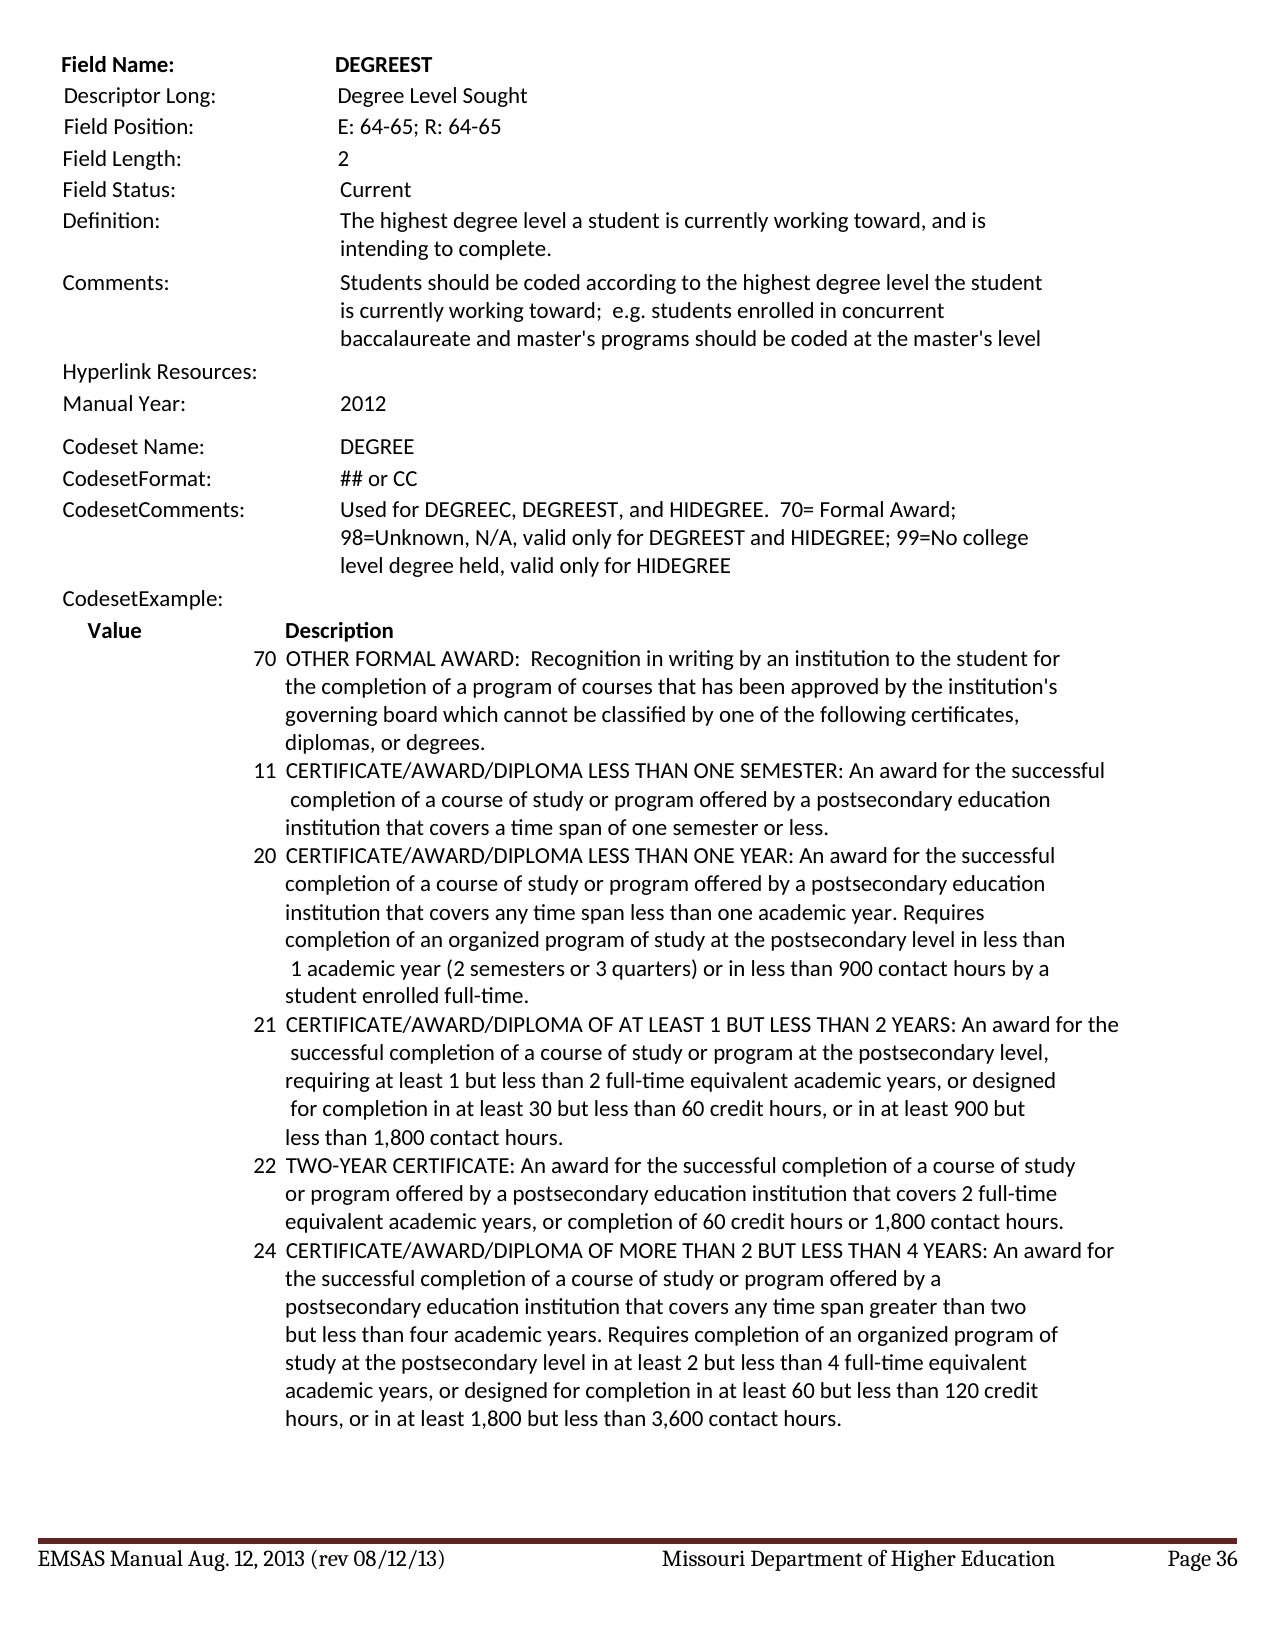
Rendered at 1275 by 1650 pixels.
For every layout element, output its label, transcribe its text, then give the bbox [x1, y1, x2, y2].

text Field Length: 2 [37, 144, 1237, 172]
text completion of an organized program of study at the postsecondary level in less than [37, 926, 1237, 954]
text institution that covers a time span of one semester or less. [37, 813, 1237, 841]
text institution that covers any time span less than one academic year. Requires [37, 898, 1237, 926]
text intending to complete. [37, 234, 1237, 262]
text Codeset Name: DEGREE [37, 432, 1237, 460]
text Hyperlink Resources: [37, 357, 1237, 385]
text CodesetExample: [37, 584, 1237, 612]
text governing board which cannot be classified by one of the following certificates, [37, 700, 1237, 728]
text for completion in at least 30 but less than 60 credit hours, or in at least 900 but [37, 1094, 1237, 1123]
text CodesetComments: Used for DEGREEC, DEGREEST, and HIDEGREE. 70= Formal Award; [37, 495, 1237, 523]
text successful completion of a course of study or program at the postsecondary level, [37, 1038, 1237, 1067]
text completion of a course of study or program offered by a postsecondary education [37, 869, 1237, 898]
text student enrolled full-time. [37, 982, 1237, 1010]
text or program offered by a postsecondary education institution that covers 2 full-time [37, 1179, 1237, 1207]
text 21 CERTIFICATE/AWARD/DIPLOMA OF AT LEAST 1 BUT LESS THAN 2 YEARS: An award for the [37, 1011, 1237, 1038]
text Value Description [37, 616, 1237, 644]
text 70 OTHER FORMAL AWARD: Recognition in writing by an institution to the student for [37, 644, 1237, 672]
text but less than four academic years. Requires completion of an organized program of [37, 1320, 1237, 1348]
text 11 CERTIFICATE/AWARD/DIPLOMA LESS THAN ONE SEMESTER: An award for the successful [37, 757, 1237, 785]
text Descriptor Long: Degree Level Sought [37, 81, 1237, 109]
text 24 CERTIFICATE/AWARD/DIPLOMA OF MORE THAN 2 BUT LESS THAN 4 YEARS: An award for [37, 1236, 1237, 1264]
text diplomas, or degrees. [37, 728, 1237, 756]
text Field Name: DEGREEST [37, 50, 1237, 78]
text equivalent academic years, or completion of 60 credit hours or 1,800 contact hours. [37, 1207, 1237, 1236]
text study at the postsecondary level in at least 2 but less than 4 full-time equivalent [37, 1348, 1237, 1376]
text CodesetFormat: ## or CC [37, 464, 1237, 492]
text Comments: Students should be coded according to the highest degree level the student [37, 268, 1237, 296]
text Manual Year: 2012 [37, 389, 1237, 417]
text 1 academic year (2 semesters or 3 quarters) or in less than 900 contact hours by a [37, 954, 1237, 982]
text academic years, or designed for completion in at least 60 but less than 120 credit [37, 1376, 1237, 1404]
text Field Status: Current [37, 175, 1237, 203]
text baccalaureate and master's programs should be coded at the master's level [37, 324, 1237, 352]
text is currently working toward; e.g. students enrolled in concurrent [37, 296, 1237, 324]
text less than 1,800 contact hours. [37, 1123, 1237, 1151]
text the successful completion of a course of study or program offered by a [37, 1264, 1237, 1292]
text 20 CERTIFICATE/AWARD/DIPLOMA LESS THAN ONE YEAR: An award for the successful [37, 842, 1237, 869]
text level degree held, valid only for HIDEGREE [37, 551, 1237, 579]
text Field Position: E: 64-65; R: 64-65 [37, 112, 1237, 141]
text requiring at least 1 but less than 2 full-time equivalent academic years, or designed [37, 1067, 1237, 1094]
text completion of a course of study or program offered by a postsecondary education [37, 785, 1237, 813]
text 98=Unknown, N/A, valid only for DEGREEST and HIDEGREE; 99=No college [37, 523, 1237, 551]
text hours, or in at least 1,800 but less than 3,600 contact hours. [37, 1404, 1237, 1432]
text the completion of a program of courses that has been approved by the institution's [37, 672, 1237, 700]
text Definition: The highest degree level a student is currently working toward, and is [37, 206, 1237, 234]
text postsecondary education institution that covers any time span greater than two [37, 1292, 1237, 1320]
text 22 TWO-YEAR CERTIFICATE: An award for the successful completion of a course of study [37, 1151, 1237, 1179]
